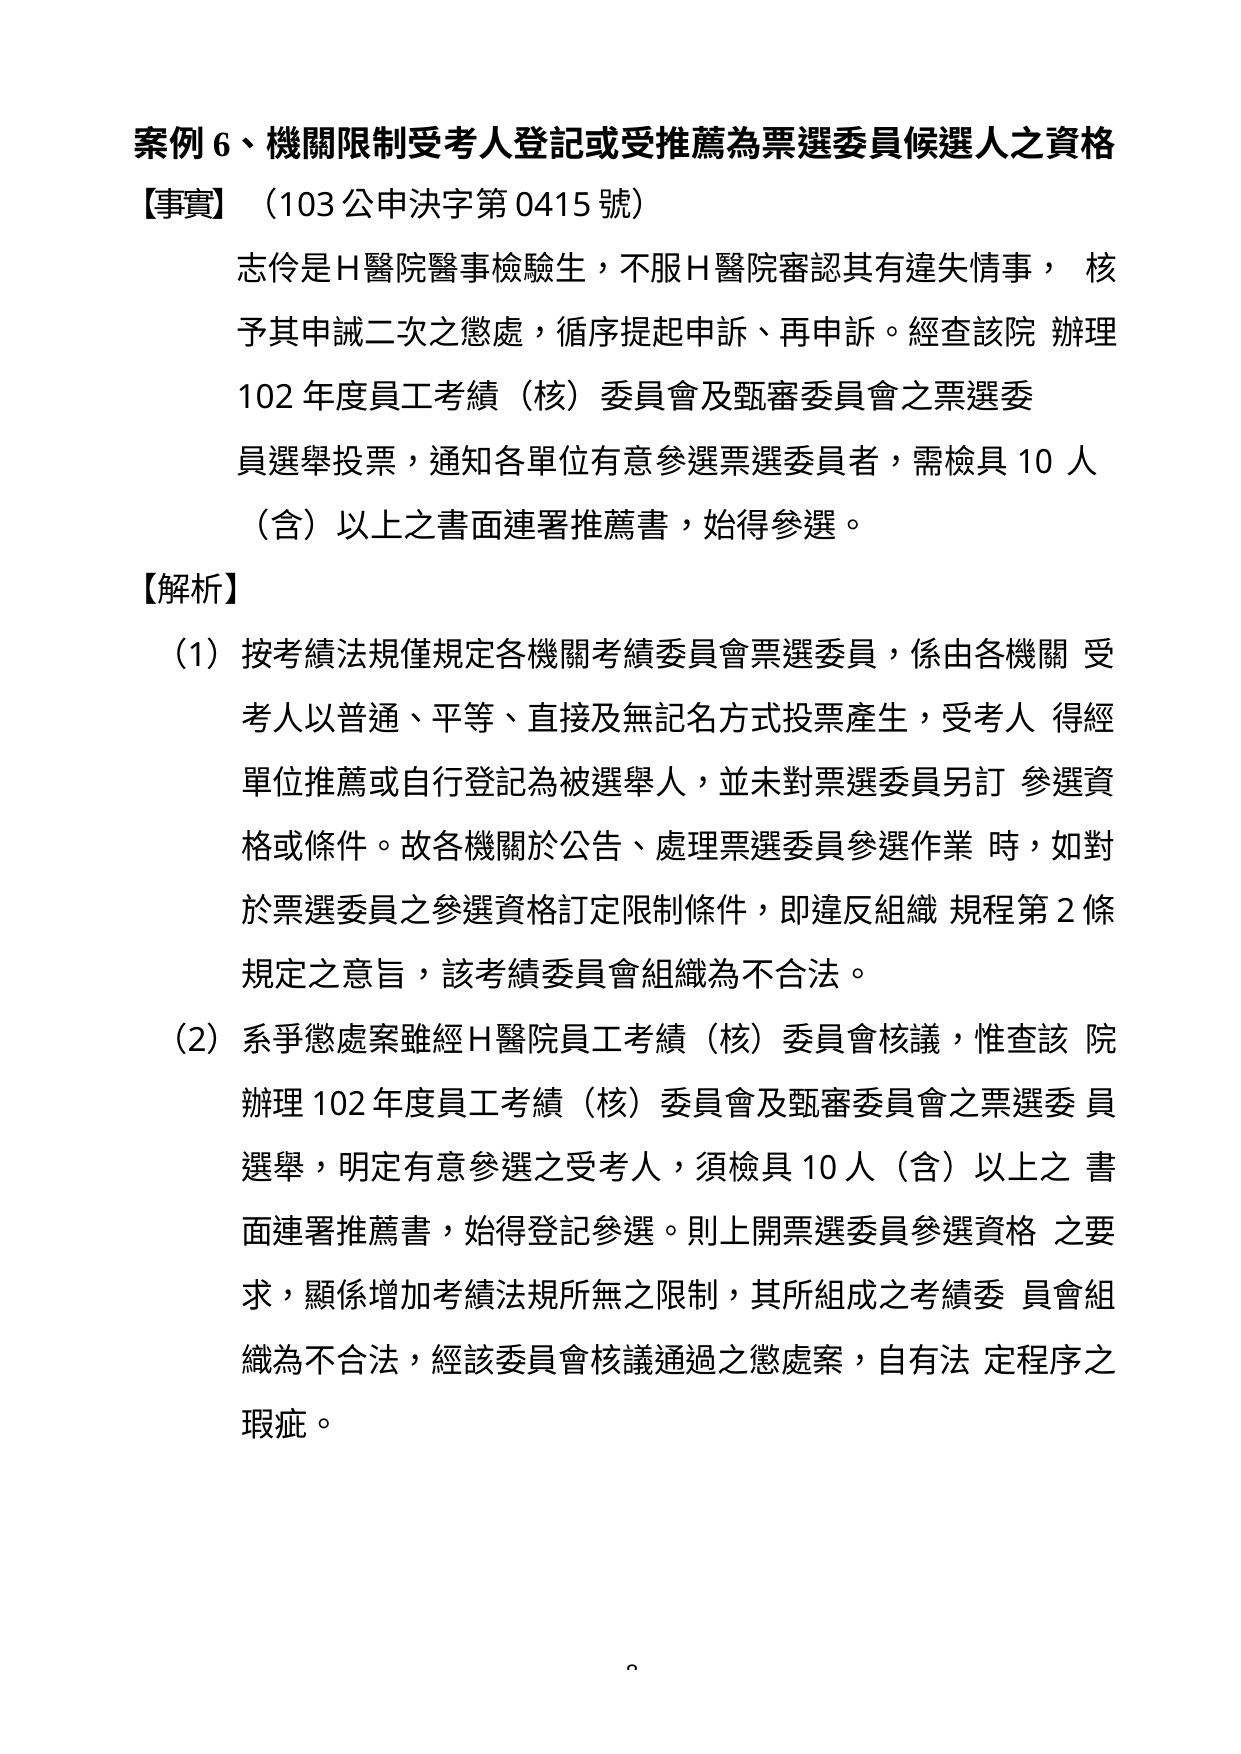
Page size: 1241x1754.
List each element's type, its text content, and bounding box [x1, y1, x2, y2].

subtitle 案例 6、機關限制受考人登記或受推薦為票選委員候選人之資格 [133, 108, 1140, 169]
list 按考績法規僅規定各機關考績委員會票選委員，係由各機關 受考人以普通、平等、直接及無記名方式投票產生，受考人 得經單位推薦或自行登記為被選舉人，並未對票選委員另訂 參選資格或條件。故各機關於公告、處理票選委員參選作業 時，如對於票選委員之參選資格訂定限制條件，即違反組織 規程第2條規定之意旨，該考績委員會組織為不合法。 [154, 627, 1116, 996]
text 【解析】 [124, 563, 1140, 611]
text （含）以上之書面連署推薦書，始得參選。 [236, 499, 1140, 547]
text 【事實】（103公申決字第0415號） [124, 178, 1140, 226]
text 員選舉投票，通知各單位有意參選票選委員者，需檢具 10 人 [236, 435, 1140, 483]
text 志伶是Ｈ醫院醫事檢驗生，不服Ｈ醫院審認其有違失情事， 核予其申誡二次之懲處，循序提起申訴、再申訴。經查該院 辦理 102 年度員工考績（核）委員會及甄審委員會之票選委 [236, 242, 1117, 419]
list 系爭懲處案雖經Ｈ醫院員工考績（核）委員會核議，惟查該 院辦理102年度員工考績（核）委員會及甄審委員會之票選委 員選舉，明定有意參選之受考人，須檢具10人（含）以上之 書面連署推薦書，始得登記參選。則上開票選委員參選資格 之要求，顯係增加考績法規所無之限制，其所組成之考績委 員會組織為不合法，經該委員會核議通過之懲處案，自有法 定程序之瑕疵。 [154, 1012, 1116, 1446]
